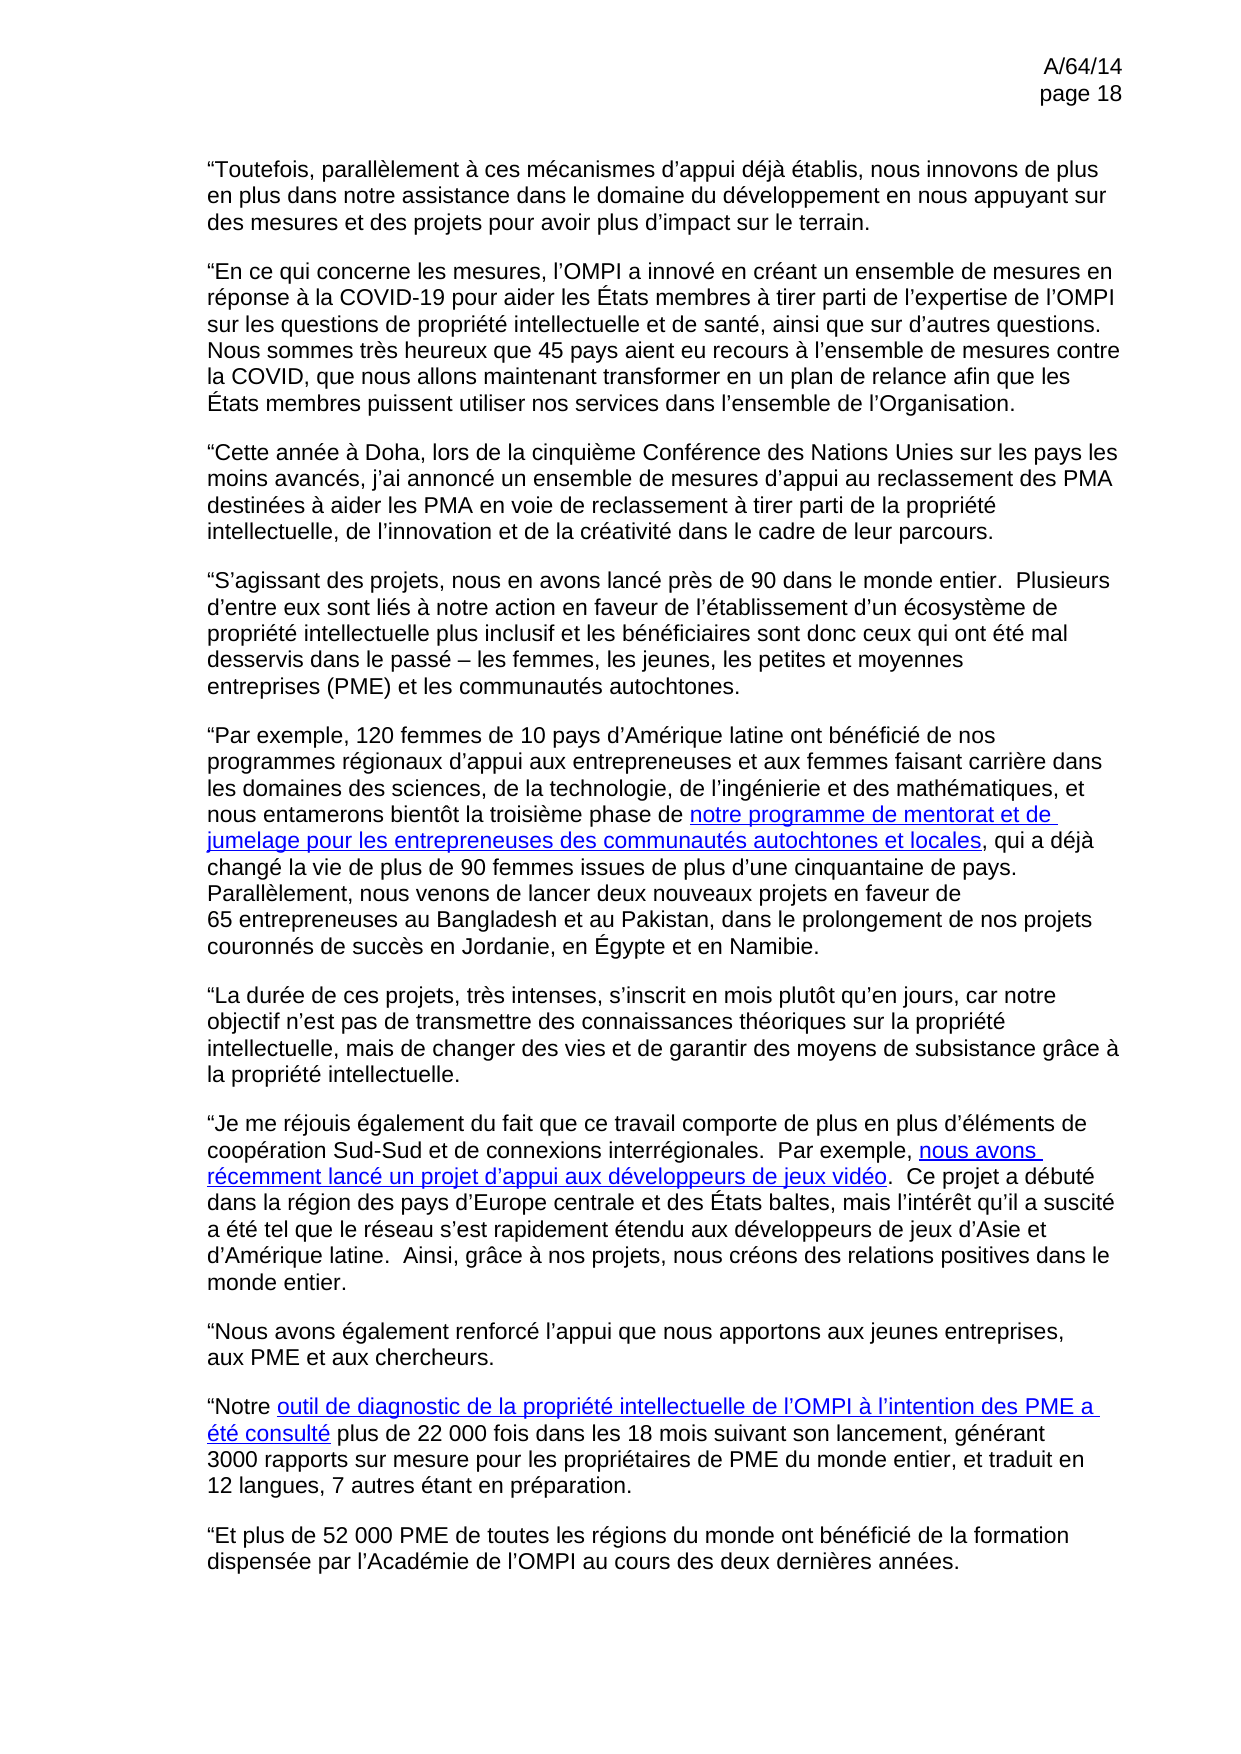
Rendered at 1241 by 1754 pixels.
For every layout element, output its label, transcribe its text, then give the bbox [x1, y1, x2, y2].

list “Et plus de 52 000 PME de toutes les régions du monde ont bénéficié de la formation dispensée par l’Académie de l’OMPI au cours des deux dernières années. [207, 1522, 1122, 1574]
list “Par exemple, 120 femmes de 10 pays d’Amérique latine ont bénéficié de nos programmes régionaux d’appui aux entrepreneuses et aux femmes faisant carrière dans les domaines des sciences, de la technologie, de l’ingénierie et des mathématiques, et nous entamerons bientôt la troisième phase de notre programme de mentorat et de jumelage pour les entrepreneuses des communautés autochtones et locales, qui a déjà changé la vie de plus de 90 femmes issues de plus d’une cinquantaine de pays. Parallèlement, nous venons de lancer deux nouveaux projets en faveur de 65 entrepreneuses au Bangladesh et au Pakistan, dans le prolongement de nos projets couronnés de succès en Jordanie, en Égypte et en Namibie. [207, 722, 1122, 959]
list “S’agissant des projets, nous en avons lancé près de 90 dans le monde entier. Plusieurs d’entre eux sont liés à notre action en faveur de l’établissement d’un écosystème de propriété intellectuelle plus inclusif et les bénéficiaires sont donc ceux qui ont été mal desservis dans le passé – les femmes, les jeunes, les petites et moyennes entreprises (PME) et les communautés autochtones. [207, 567, 1122, 699]
list “Nous avons également renforcé l’appui que nous apportons aux jeunes entreprises, aux PME et aux chercheurs. [207, 1318, 1122, 1370]
list “Je me réjouis également du fait que ce travail comporte de plus en plus d’éléments de coopération Sud-Sud et de connexions interrégionales. Par exemple, nous avons récemment lancé un projet d’appui aux développeurs de jeux vidéo. Ce projet a débuté dans la région des pays d’Europe centrale et des États baltes, mais l’intérêt qu’il a suscité a été tel que le réseau s’est rapidement étendu aux développeurs de jeux d’Asie et d’Amérique latine. Ainsi, grâce à nos projets, nous créons des relations positives dans le monde entier. [207, 1110, 1122, 1295]
list “Toutefois, parallèlement à ces mécanismes d’appui déjà établis, nous innovons de plus en plus dans notre assistance dans le domaine du développement en nous appuyant sur des mesures et des projets pour avoir plus d’impact sur le terrain. [207, 156, 1122, 235]
list “La durée de ces projets, très intenses, s’inscrit en mois plutôt qu’en jours, car notre objectif n’est pas de transmettre des connaissances théoriques sur la propriété intellectuelle, mais de changer des vies et de garantir des moyens de subsistance grâce à la propriété intellectuelle. [207, 982, 1122, 1087]
list “Cette année à Doha, lors de la cinquième Conférence des Nations Unies sur les pays les moins avancés, j’ai annoncé un ensemble de mesures d’appui au reclassement des PMA destinées à aider les PMA en voie de reclassement à tirer parti de la propriété intellectuelle, de l’innovation et de la créativité dans le cadre de leur parcours. [207, 439, 1122, 544]
list “Notre outil de diagnostic de la propriété intellectuelle de l’OMPI à l’intention des PME a été consulté plus de 22 000 fois dans les 18 mois suivant son lancement, générant 3000 rapports sur mesure pour les propriétaires de PME du monde entier, et traduit en 12 langues, 7 autres étant en préparation. [207, 1393, 1122, 1499]
list “En ce qui concerne les mesures, l’OMPI a innové en créant un ensemble de mesures en réponse à la COVID-19 pour aider les États membres à tirer parti de l’expertise de l’OMPI sur les questions de propriété intellectuelle et de santé, ainsi que sur d’autres questions. Nous sommes très heureux que 45 pays aient eu recours à l’ensemble de mesures contre la COVID, que nous allons maintenant transformer en un plan de relance afin que les États membres puissent utiliser nos services dans l’ensemble de l’Organisation. [207, 258, 1122, 416]
